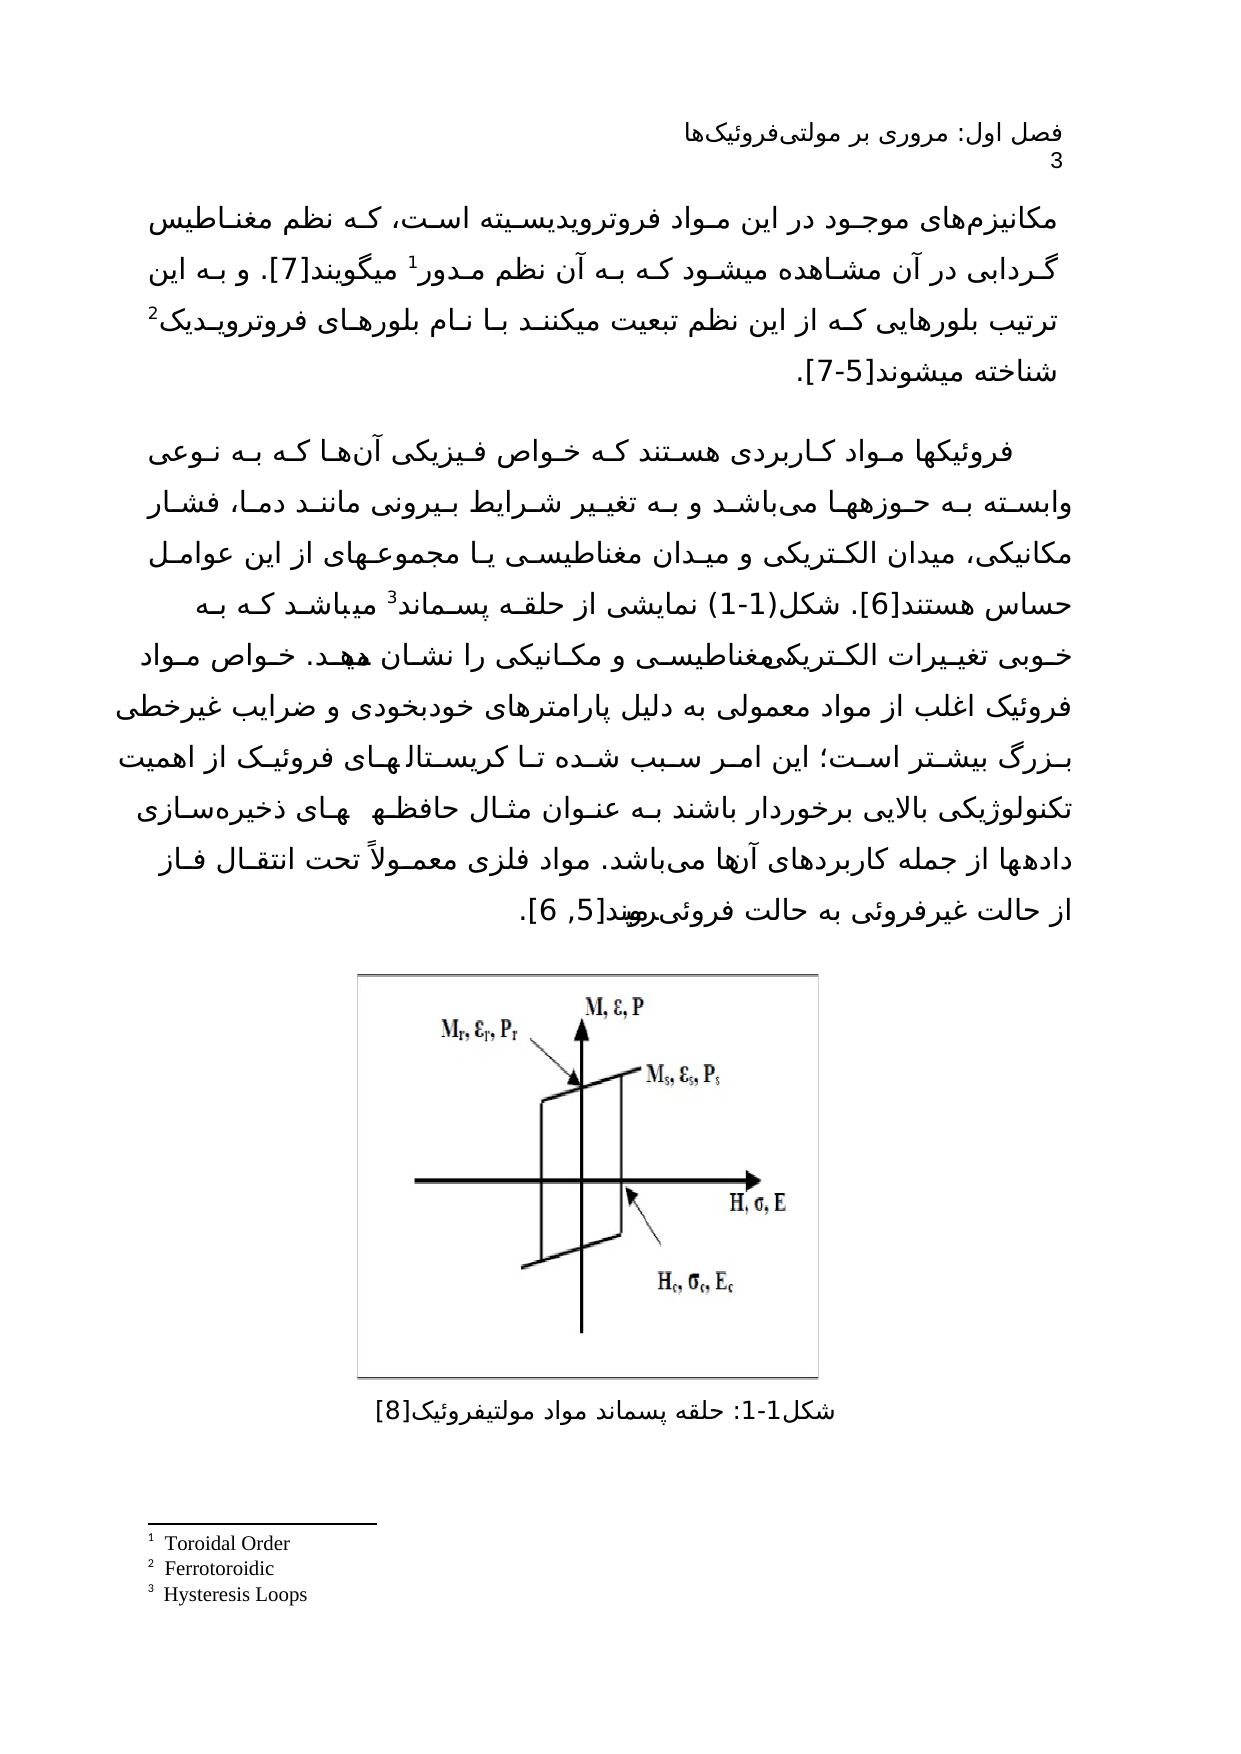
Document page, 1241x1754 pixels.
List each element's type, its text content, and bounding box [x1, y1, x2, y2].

text فروئیکها مواد کاربردی هستند که خواص فیزیکی آن‌ها که به نوعی وابسته به حوزهها می‌باشد و به تغییر شرایط بیرونی مانند دما، فشار مکانیکی، میدان الکتریکی و میدان مغناطیسی یا مجموعهای از این عوامل حساس هستند[6]. شکل(1-1) نمایشی از حلقه پسماند میباشد که به خوبی تغییرات الکتریکی، مغناطیسی و مکانیکی را نشان میدهد. خواص مواد فروئیک اغلب از مواد معمولی به دلیل پارامترهای خود‌‌بخودی‌ و ضرایب غیرخطی بزرگ بیشتر است؛ این امر سبب شده تا کریستالهای فروئیک از اهمیت تکنولوژیکی بالایی برخوردار باشند به عنوان مثال حافظههای ذخیره‌سازی دادهها از جمله کاربردهای آن‌ها می‌باشد. مواد فلزی معمولاً تحت انتقال فاز از حالت غیرفروئی به حالت فروئی میروند[5, 6]. [148, 434, 1073, 927]
picture [357, 973, 819, 1380]
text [148, 202, 1058, 388]
text شکل1-1: حلقه پسماند مواد مولتیفروئیک[8] [148, 1396, 1063, 1425]
